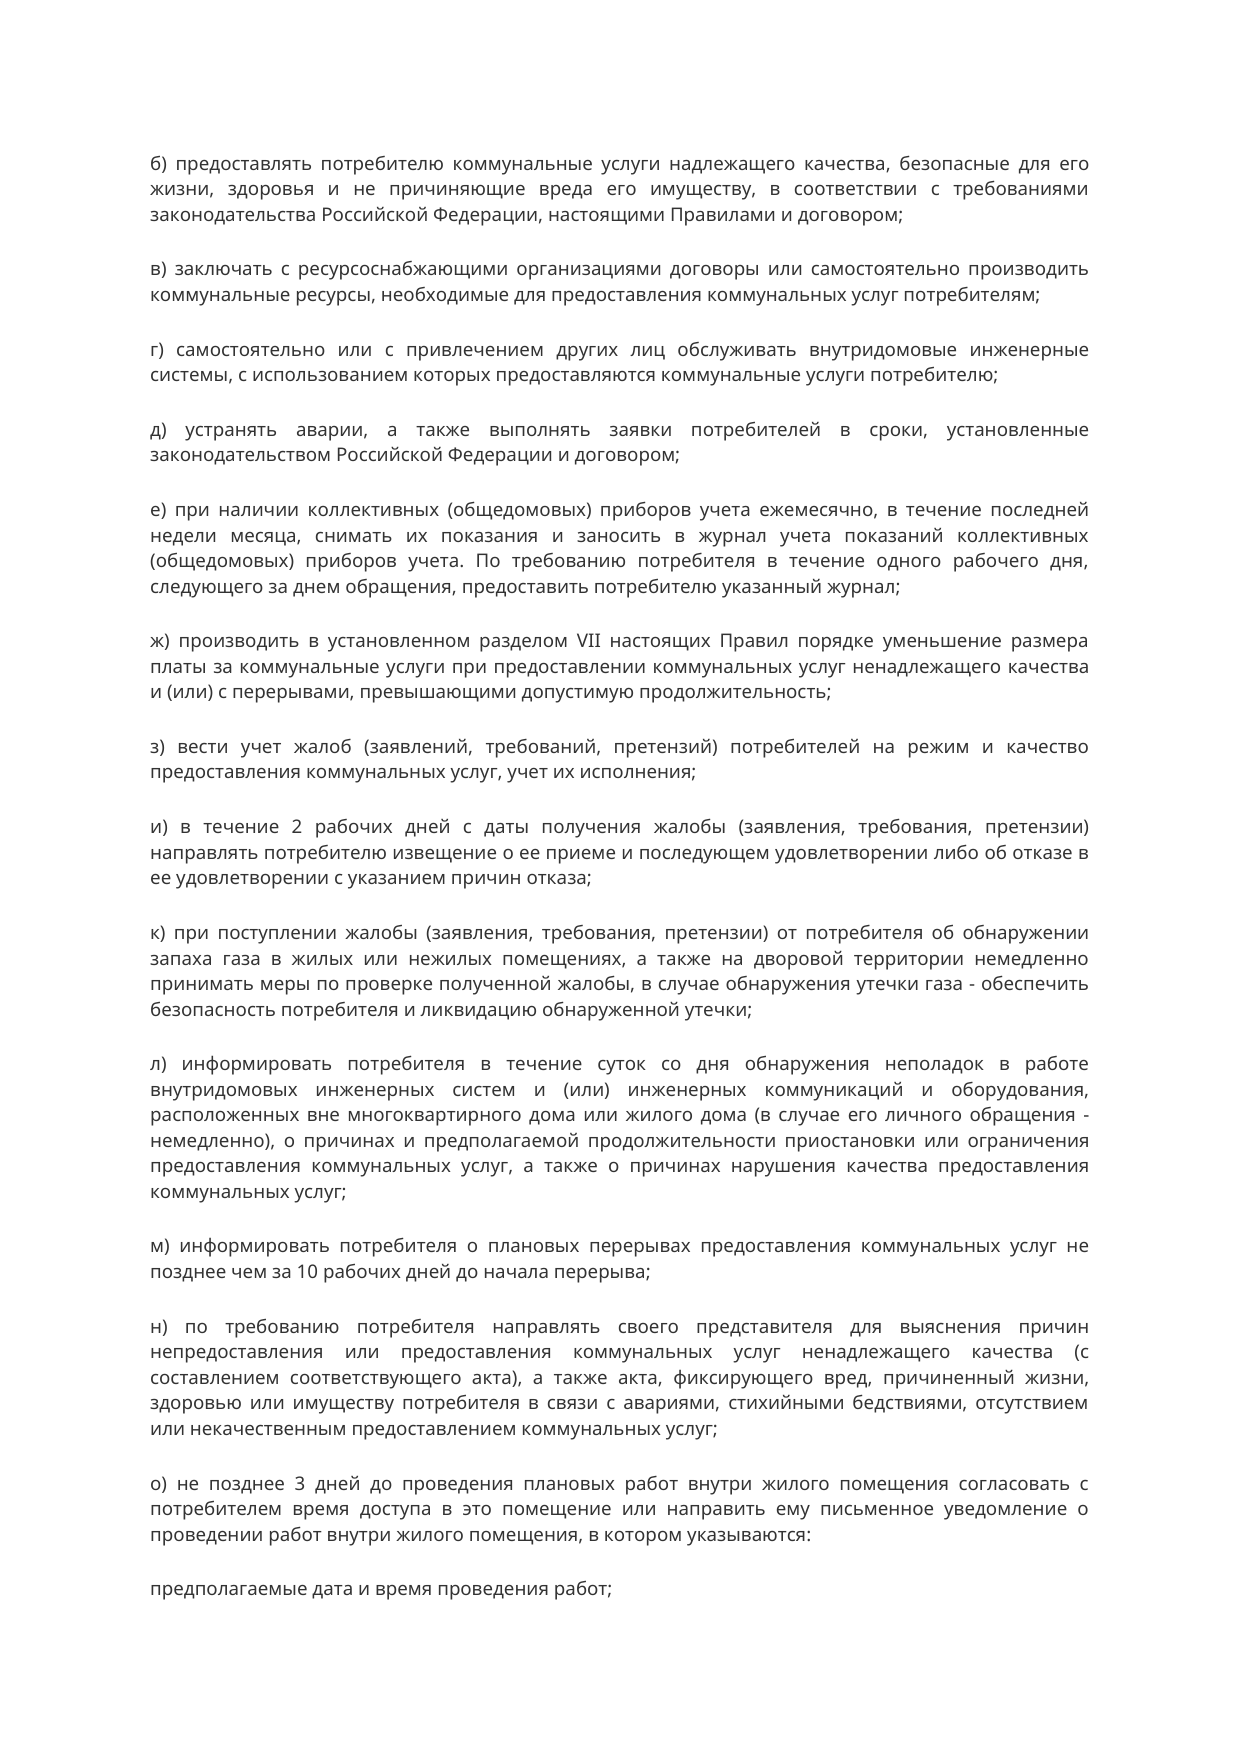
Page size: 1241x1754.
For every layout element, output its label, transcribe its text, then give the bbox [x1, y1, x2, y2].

text в) заключать с ресурсоснабжающими организациями договоры или самостоятельно производить коммунальные ресурсы, необходимые для предоставления коммунальных услуг потребителям; [150, 256, 1090, 307]
text з) вести учет жалоб (заявлений, требований, претензий) потребителей на режим и качество предоставления коммунальных услуг, учет их исполнения; [150, 733, 1090, 784]
text о) не позднее 3 дней до проведения плановых работ внутри жилого помещения согласовать с потребителем время доступа в это помещение или направить ему письменное уведомление о проведении работ внутри жилого помещения, в котором указываются: [150, 1470, 1090, 1546]
text д) устранять аварии, а также выполнять заявки потребителей в сроки, установленные законодательством Российской Федерации и договором; [150, 416, 1090, 467]
text предполагаемые дата и время проведения работ; [150, 1576, 1090, 1601]
text н) по требованию потребителя направлять своего представителя для выяснения причин непредоставления или предоставления коммунальных услуг ненадлежащего качества (с составлением соответствующего акта), а также акта, фиксирующего вред, причиненный жизни, здоровью или имуществу потребителя в связи с авариями, стихийными бедствиями, отсутствием или некачественным предоставлением коммунальных услуг; [150, 1313, 1090, 1441]
text м) информировать потребителя о плановых перерывах предоставления коммунальных услуг не позднее чем за 10 рабочих дней до начала перерыва; [150, 1233, 1090, 1284]
text б) предоставлять потребителю коммунальные услуги надлежащего качества, безопасные для его жизни, здоровья и не причиняющие вреда его имуществу, в соответствии с требованиями законодательства Российской Федерации, настоящими Правилами и договором; [150, 150, 1090, 227]
text г) самостоятельно или с привлечением других лиц обслуживать внутридомовые инженерные системы, с использованием которых предоставляются коммунальные услуги потребителю; [150, 336, 1090, 387]
text и) в течение 2 рабочих дней с даты получения жалобы (заявления, требования, претензии) направлять потребителю извещение о ее приеме и последующем удовлетворении либо об отказе в ее удовлетворении с указанием причин отказа; [150, 813, 1090, 890]
text е) при наличии коллективных (общедомовых) приборов учета ежемесячно, в течение последней недели месяца, снимать их показания и заносить в журнал учета показаний коллективных (общедомовых) приборов учета. По требованию потребителя в течение одного рабочего дня, следующего за днем обращения, предоставить потребителю указанный журнал; [150, 496, 1090, 598]
text ж) производить в установленном разделом VII настоящих Правил порядке уменьшение размера платы за коммунальные услуги при предоставлении коммунальных услуг ненадлежащего качества и (или) с перерывами, превышающими допустимую продолжительность; [150, 628, 1090, 704]
text л) информировать потребителя в течение суток со дня обнаружения неполадок в работе внутридомовых инженерных систем и (или) инженерных коммуникаций и оборудования, расположенных вне многоквартирного дома или жилого дома (в случае его личного обращения - немедленно), о причинах и предполагаемой продолжительности приостановки или ограничения предоставления коммунальных услуг, а также о причинах нарушения качества предоставления коммунальных услуг; [150, 1051, 1090, 1204]
text к) при поступлении жалобы (заявления, требования, претензии) от потребителя об обнаружении запаха газа в жилых или нежилых помещениях, а также на дворовой территории немедленно принимать меры по проверке полученной жалобы, в случае обнаружения утечки газа - обеспечить безопасность потребителя и ликвидацию обнаруженной утечки; [150, 919, 1090, 1021]
